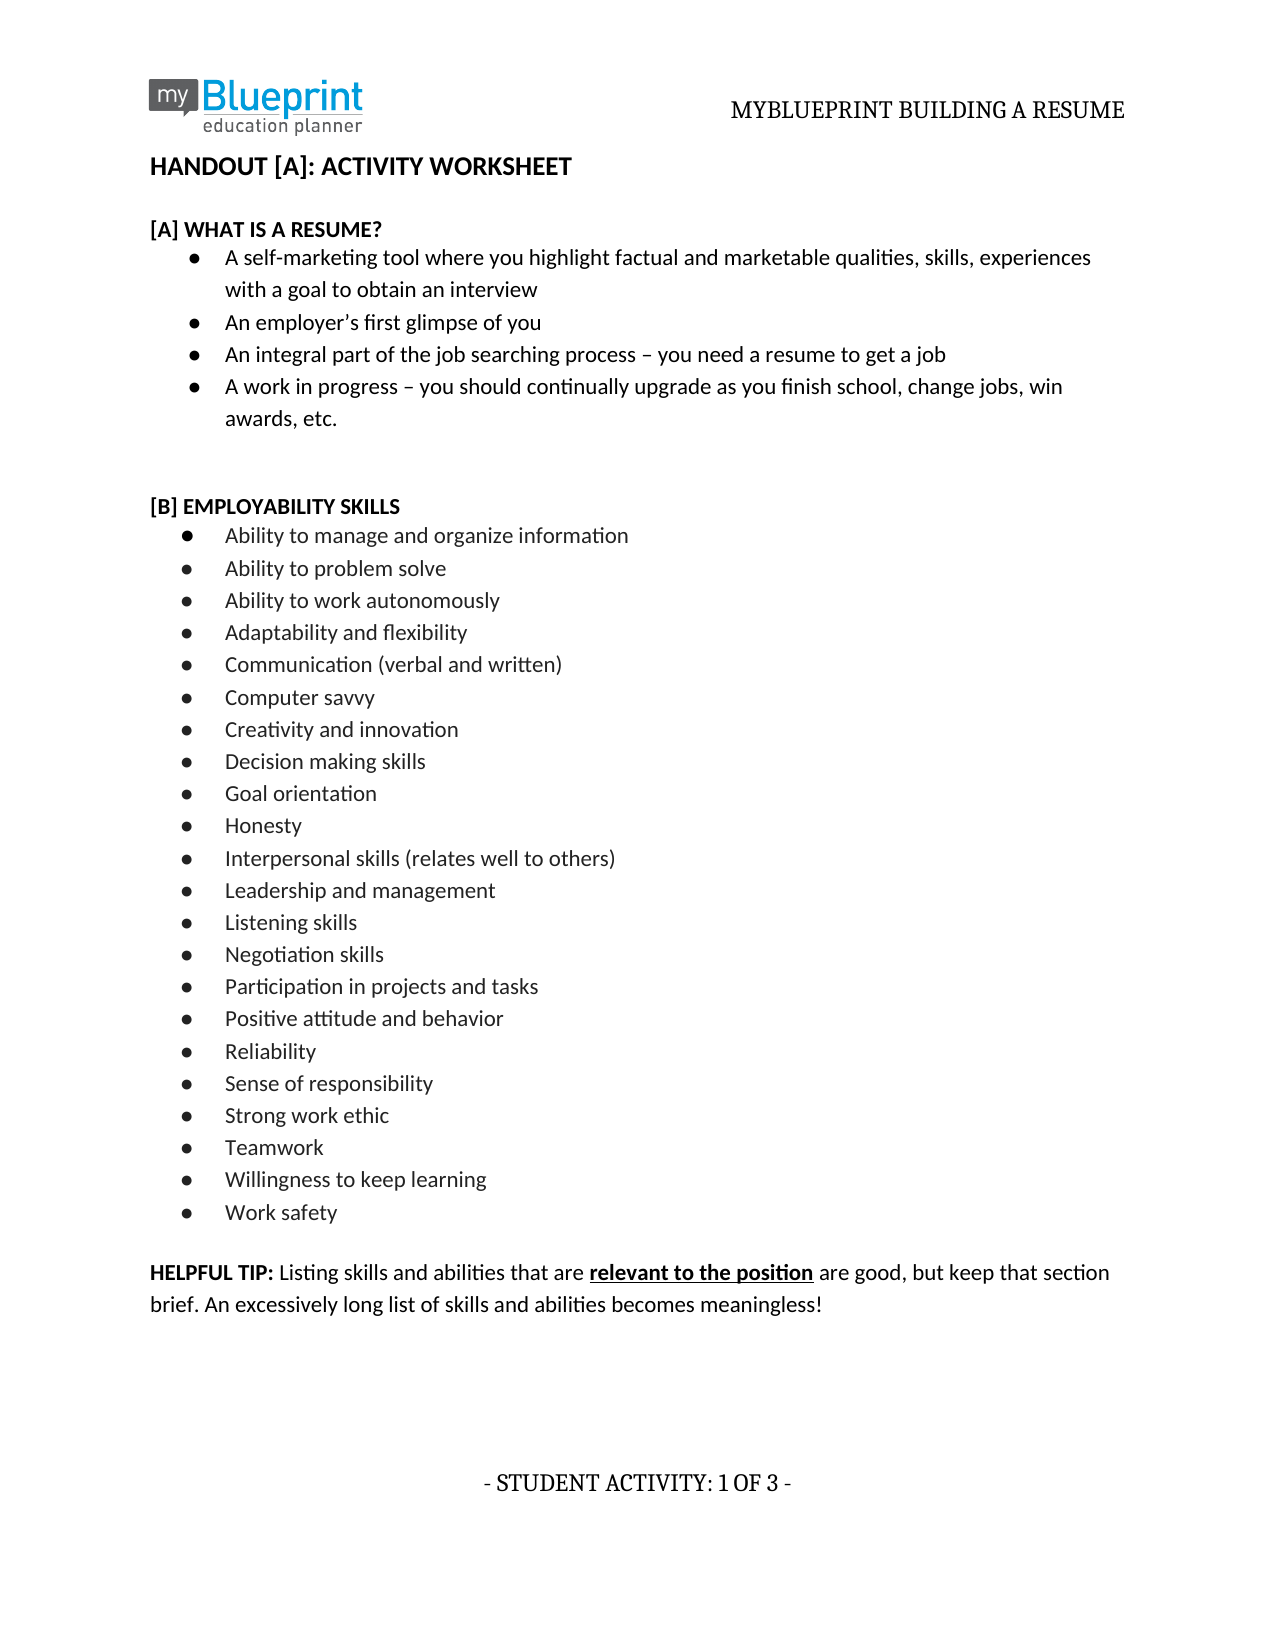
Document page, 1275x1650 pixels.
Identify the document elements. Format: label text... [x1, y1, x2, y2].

picture [209, 84, 220, 92]
list A work in progress – you should continually upgrade as you finish school, change jobs, win awards, etc. [187, 372, 1125, 432]
picture [209, 97, 220, 106]
list Leadership and management [179, 876, 1125, 904]
list Adaptability and flexibility [179, 618, 1125, 646]
list Computer savvy [179, 683, 1125, 711]
text [B] EMPLOYABILITY SKILLS [150, 492, 1125, 520]
list Teamwork [179, 1133, 1125, 1161]
list Willingness to keep learning [179, 1166, 1125, 1193]
picture [148, 79, 363, 136]
list Positive attitude and behavior [179, 1004, 1125, 1033]
list Reliability [179, 1037, 1125, 1065]
list Sense of responsibility [179, 1069, 1125, 1097]
text HANDOUT [A]: ACTIVITY WORKSHEET [150, 149, 1125, 182]
list Work safety [179, 1198, 1125, 1226]
list An integral part of the job searching process – you need a resume to get a job [187, 340, 1183, 368]
list Creativity and innovation [179, 715, 1125, 743]
list Honesty [179, 811, 1125, 839]
list Participation in projects and tasks [179, 972, 1125, 1000]
list Communication (verbal and written) [179, 651, 1125, 678]
list Goal orientation [179, 779, 1125, 807]
text [A] WHAT IS A RESUME? [150, 215, 1125, 243]
picture [359, 93, 363, 106]
list Listening skills [179, 908, 1125, 936]
list An employer’s first glimpse of you [187, 308, 1125, 336]
list Decision making skills [179, 747, 1125, 775]
list Interpersonal skills (relates well to others) [179, 844, 1125, 872]
list Strong work ethic [179, 1101, 1125, 1129]
list A self-marketing tool where you highlight factual and marketable qualities, skills, experiences with a goal to obtain an interview [187, 243, 1125, 303]
text HELPFUL TIP: Listing skills and abilities that are relevant to the position are good, but keep that section brief. An excessively long list of skills and abilities becomes meaningless! [150, 1258, 1125, 1318]
list Ability to work autonomously [179, 586, 1125, 614]
list Negotiation skills [179, 940, 1125, 968]
list Ability to problem solve [179, 554, 1125, 582]
list Ability to manage and organize information [179, 520, 1125, 549]
